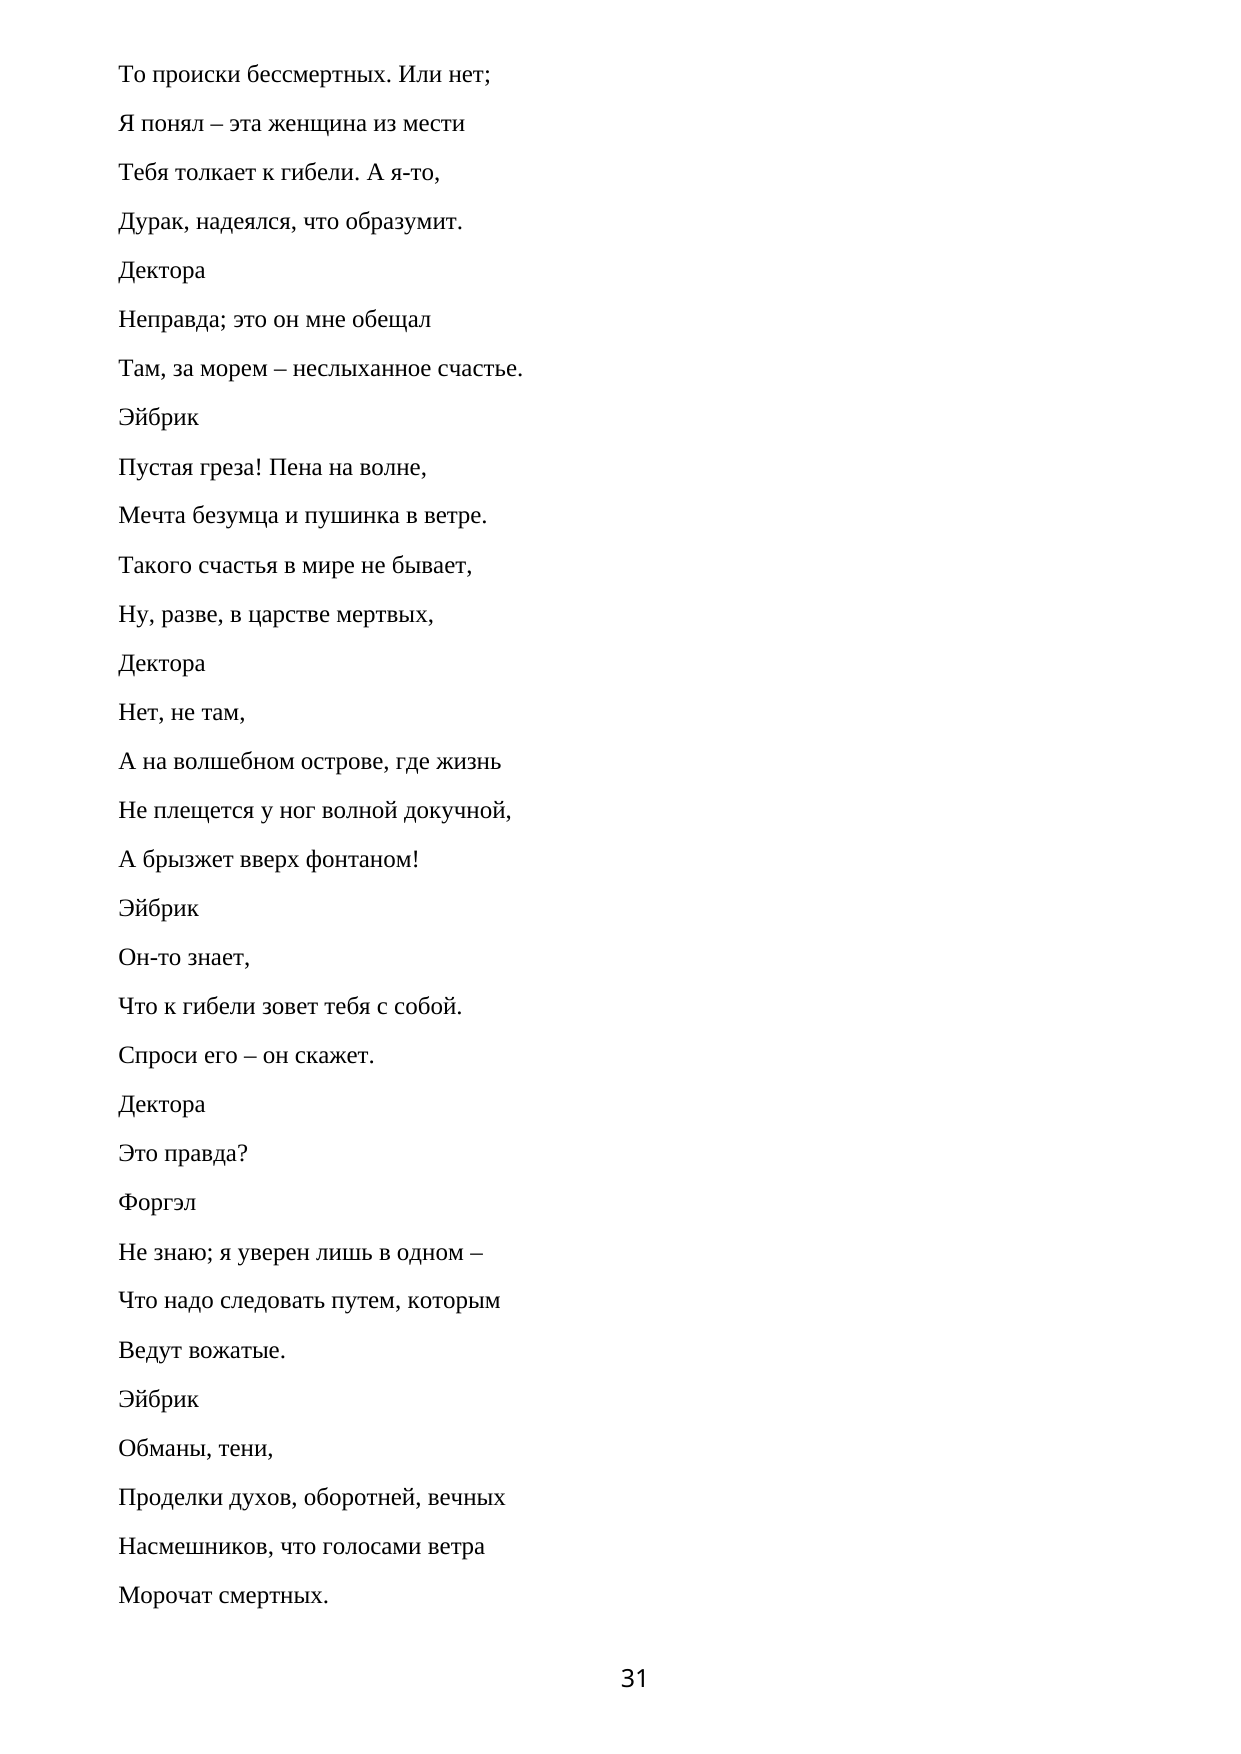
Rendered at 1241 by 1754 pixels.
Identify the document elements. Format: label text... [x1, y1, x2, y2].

text Такого счастья в мире не бывает, [118, 550, 1152, 578]
text Он-то знает, [118, 942, 1152, 971]
text Ведут вожатые. [118, 1335, 1152, 1363]
text Дектора [118, 255, 1152, 284]
text А брызжет вверх фонтаном! [118, 844, 1152, 873]
text Эйбрик [118, 402, 1152, 431]
text Морочат смертных. [118, 1580, 1152, 1609]
text Неправда; это он мне обещал [118, 304, 1152, 333]
text Нет, не там, [118, 697, 1152, 726]
text Форгэл [118, 1187, 1152, 1216]
text А на волшебном острове, где жизнь [118, 746, 1152, 775]
text Дурак, надеялся, что образумит. [118, 206, 1152, 235]
text Эйбрик [118, 893, 1152, 922]
text Проделки духов, оборотней, вечных [118, 1482, 1152, 1511]
text Пустая греза! Пена на волне, [118, 452, 1152, 480]
text Что надо следовать путем, которым [118, 1286, 1152, 1314]
text Мечта безумца и пушинка в ветре. [118, 501, 1152, 529]
text Дектора [118, 648, 1152, 677]
text Ну, разве, в царстве мертвых, [118, 599, 1152, 627]
text Там, за морем – неслыханное счастье. [118, 353, 1152, 382]
text Не плещется у ног волной докучной, [118, 795, 1152, 824]
text Что к гибели зовет тебя с собой. [118, 991, 1152, 1020]
text Тебя толкает к гибели. А я-то, [118, 157, 1152, 186]
text Дектора [118, 1089, 1152, 1118]
text Насмешников, что голосами ветра [118, 1531, 1152, 1560]
text Обманы, тени, [118, 1433, 1152, 1462]
text Не знаю; я уверен лишь в одном – [118, 1237, 1152, 1265]
text Это правда? [118, 1138, 1152, 1167]
text Эйбрик [118, 1384, 1152, 1412]
text Я понял – эта женщина из мести [118, 108, 1152, 137]
text То происки бессмертных. Или нет; [118, 59, 1152, 88]
text Спроси его – он скажет. [118, 1040, 1152, 1069]
